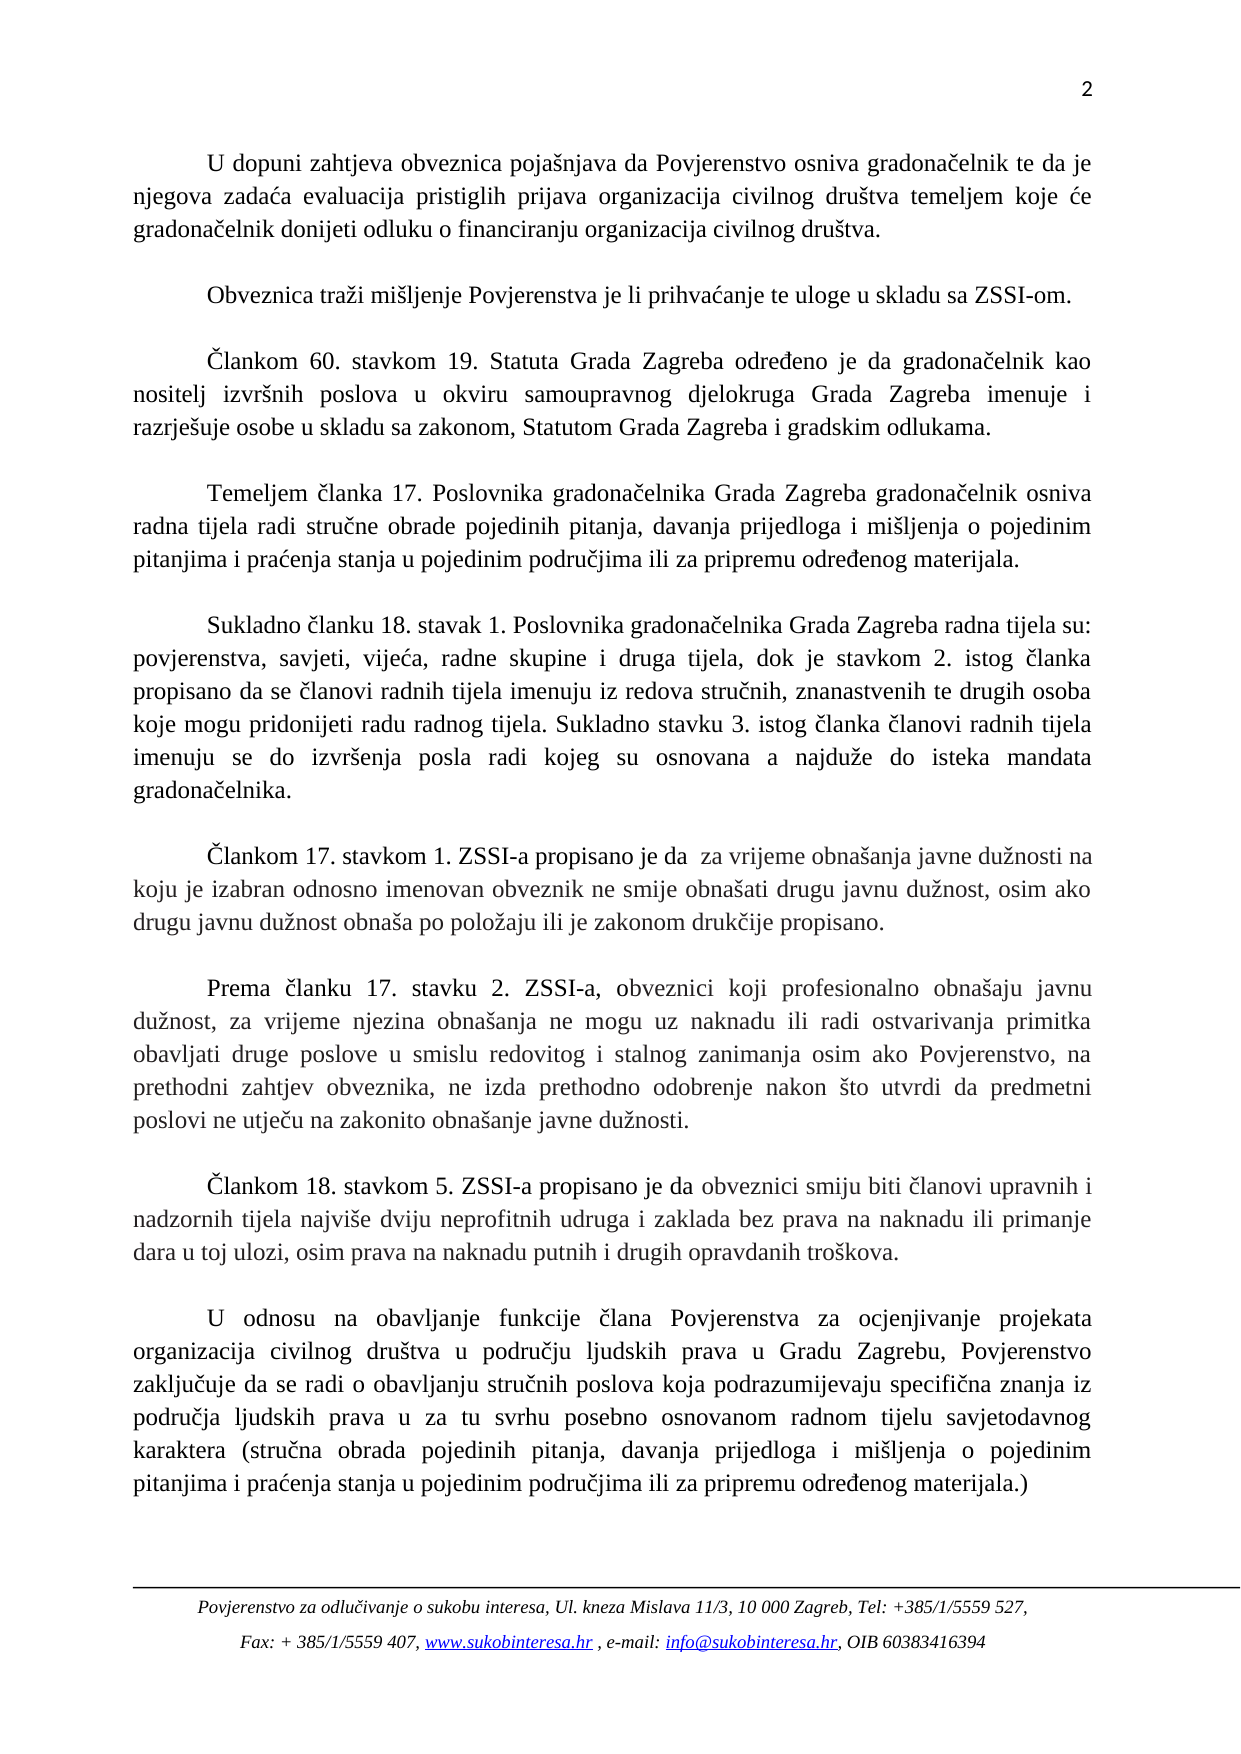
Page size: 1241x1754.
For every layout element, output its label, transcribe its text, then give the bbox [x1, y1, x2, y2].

text Prema članku 17. stavku 2. ZSSI-a, obveznici koji profesionalno obnašaju javnu dužnost, za vrijeme njezina obnašanja ne mogu uz naknadu ili radi ostvarivanja primitka obavljati druge poslove u smislu redovitog i stalnog zanimanja osim ako Povjerenstvo, na prethodni zahtjev obveznika, ne izda prethodno odobrenje nakon što utvrdi da predmetni poslovi ne utječu na zakonito obnašanje javne dužnosti. [133, 973, 1092, 1006]
text U odnosu na obavljanje funkcije člana Povjerenstva za ocjenjivanje projekata organizacija civilnog društva u području ljudskih prava u Gradu Zagrebu, Povjerenstvo zaključuje da se radi o obavljanju stručnih poslova koja podrazumijevaju specifična znanja iz područja ljudskih prava u za tu svrhu posebno osnovanom radnom tijelu savjetodavnog karaktera (stručna obrada pojedinih pitanja, davanja prijedloga i mišljenja o pojedinim pitanjima i praćenja stanja u pojedinim područjima ili za pripremu određenog materijala.) [133, 1303, 1092, 1497]
text Člankom 17. stavkom 1. ZSSI-a propisano je da za vrijeme obnašanja javne dužnosti na koju je izabran odnosno imenovan obveznik ne smije obnašati drugu javnu dužnost, osim ako drugu javnu dužnost obnaša po položaju ili je zakonom drukčije propisano. [133, 903, 1092, 936]
text Člankom 60. stavkom 19. Statuta Grada Zagreba određeno je da gradonačelnik kao nositelj izvršnih poslova u okviru samoupravnog djelokruga Grada Zagreba imenuje i razrješuje osobe u skladu sa zakonom, Statutom Grada Zagreba i gradskim odlukama. [133, 346, 1092, 441]
text Obveznica traži mišljenje Povjerenstva je li prihvaćanje te uloge u skladu sa ZSSI-om. [133, 280, 1092, 308]
text Člankom 17. stavkom 1. ZSSI-a propisano je da za vrijeme obnašanja javne dužnosti na koju je izabran odnosno imenovan obveznik ne smije obnašati drugu javnu dužnost, osim ako drugu javnu dužnost obnaša po položaju ili je zakonom drukčije propisano. [133, 841, 1092, 874]
text Sukladno članku 18. stavak 1. Poslovnika gradonačelnika Grada Zagreba radna tijela su: povjerenstva, savjeti, vijeća, radne skupine i druga tijela, dok je stavkom 2. istog članka propisano da se članovi radnih tijela imenuju iz redova stručnih, znanastvenih te drugih osoba koje mogu pridonijeti radu radnog tijela. Sukladno stavku 3. istog članka članovi radnih tijela imenuju se do izvršenja posla radi kojeg su osnovana a najduže do isteka mandata gradonačelnika. [133, 610, 1092, 804]
text Člankom 18. stavkom 5. ZSSI-a propisano je da obveznici smiju biti članovi upravnih i nadzornih tijela najviše dviju neprofitnih udruga i zaklada bez prava na naknadu ili primanje dara u toj ulozi, osim prava na naknadu putnih i drugih opravdanih troškova. [133, 1171, 1092, 1204]
text Temeljem članka 17. Poslovnika gradonačelnika Grada Zagreba gradonačelnik osniva radna tijela radi stručne obrade pojedinih pitanja, davanja prijedloga i mišljenja o pojedinim pitanjima i praćenja stanja u pojedinim područjima ili za pripremu određenog materijala. [133, 478, 1092, 573]
text U dopuni zahtjeva obveznica pojašnjava da Povjerenstvo osniva gradonačelnik te da je njegova zadaća evaluacija pristiglih prijava organizacija civilnog društva temeljem koje će gradonačelnik donijeti odluku o financiranju organizacija civilnog društva. [133, 148, 1092, 242]
text Člankom 18. stavkom 5. ZSSI-a propisano je da obveznici smiju biti članovi upravnih i nadzornih tijela najviše dviju neprofitnih udruga i zaklada bez prava na naknadu ili primanje dara u toj ulozi, osim prava na naknadu putnih i drugih opravdanih troškova. [133, 1233, 1092, 1266]
text Prema članku 17. stavku 2. ZSSI-a, obveznici koji profesionalno obnašaju javnu dužnost, za vrijeme njezina obnašanja ne mogu uz naknadu ili radi ostvarivanja primitka obavljati druge poslove u smislu redovitog i stalnog zanimanja osim ako Povjerenstvo, na prethodni zahtjev obveznika, ne izda prethodno odobrenje nakon što utvrdi da predmetni poslovi ne utječu na zakonito obnašanje javne dužnosti. [133, 1101, 1092, 1134]
